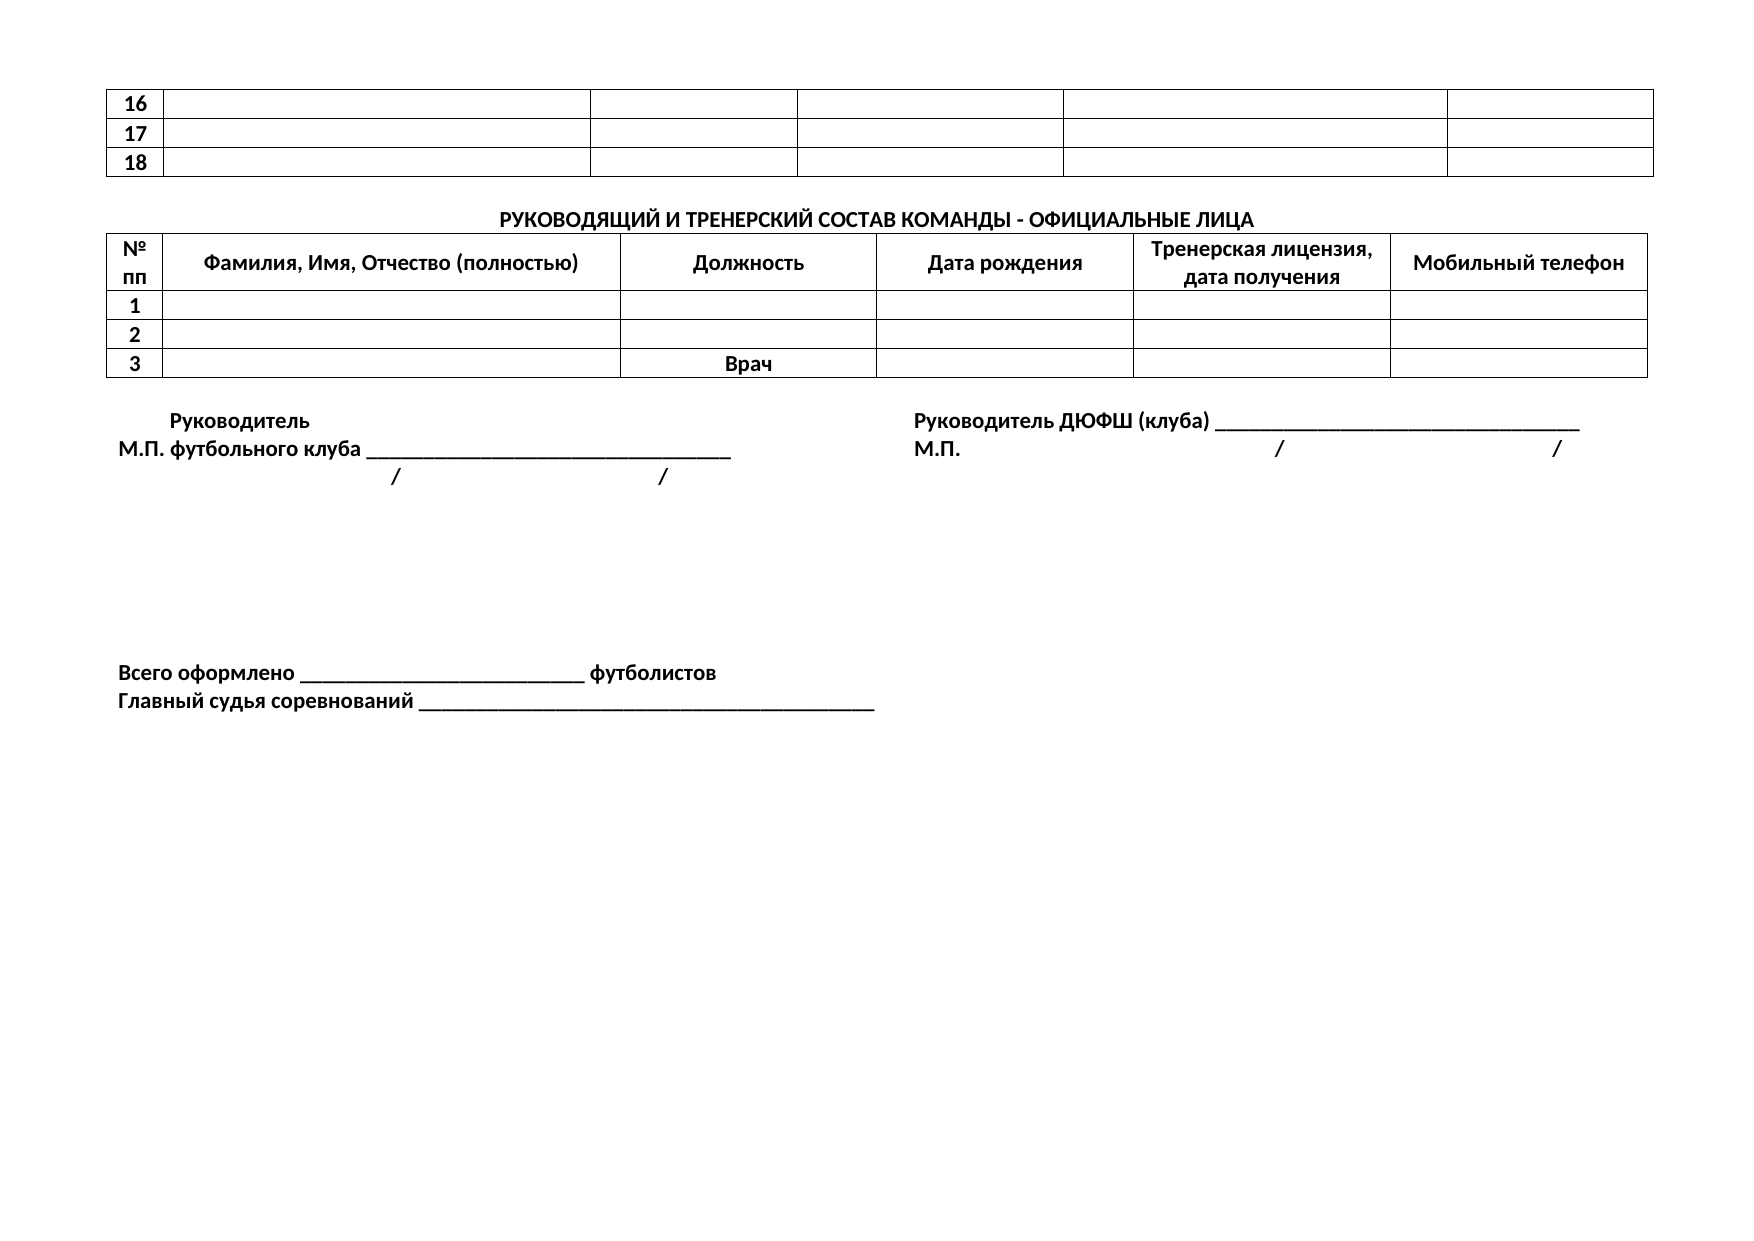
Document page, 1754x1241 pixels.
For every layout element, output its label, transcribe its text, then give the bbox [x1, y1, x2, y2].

table_cell [1064, 119, 1447, 147]
table_cell [163, 349, 620, 377]
text М.П. футбольного клуба ________________________________ [118, 434, 840, 462]
text Всего оформлено _________________________ футболистов [118, 658, 1636, 686]
table_cell 1 [107, 291, 162, 319]
table_cell 18 [107, 148, 163, 176]
text / / [118, 462, 840, 490]
table_cell [1391, 349, 1647, 377]
table_cell [877, 349, 1133, 377]
table_cell [1064, 90, 1447, 118]
text М.П. / / [914, 434, 1636, 462]
text Главный судья соревнований ________________________________________ [118, 686, 1636, 714]
table_cell [1391, 291, 1647, 319]
table_cell [164, 148, 590, 176]
table_cell 2 [107, 320, 162, 348]
table_cell [164, 90, 590, 118]
table_cell [591, 148, 797, 176]
table_cell [798, 90, 1063, 118]
table_cell [877, 320, 1133, 348]
table_header Фамилия, Имя, Отчество (полностью) [163, 234, 620, 290]
table_header Дата рождения [877, 234, 1133, 290]
table_cell [163, 291, 620, 319]
table_header № пп [107, 234, 162, 290]
table_cell [591, 90, 797, 118]
table_cell [798, 148, 1063, 176]
text Руководитель [118, 406, 840, 434]
text РУКОВОДЯЩИЙ И ТРЕНЕРСКИЙ СОСТАВ КОМАНДЫ - ОФИЦИАЛЬНЫЕ ЛИЦА [118, 205, 1636, 233]
table_cell [1391, 320, 1647, 348]
table_cell [798, 119, 1063, 147]
table_cell [1448, 90, 1653, 118]
table_cell [877, 291, 1133, 319]
table_cell 3 [107, 349, 162, 377]
table_cell Врач [621, 349, 876, 377]
table_cell [1134, 291, 1390, 319]
table_cell 16 [107, 90, 163, 118]
table_cell [163, 320, 620, 348]
table_cell [164, 119, 590, 147]
table_header Мобильный телефон [1391, 234, 1647, 290]
table_cell [1448, 119, 1653, 147]
table_cell [621, 320, 876, 348]
table_cell 17 [107, 119, 163, 147]
table_header Тренерская лицензия, дата получения [1134, 234, 1390, 290]
table_cell [1134, 320, 1390, 348]
text Руководитель ДЮФШ (клуба) ________________________________ [914, 406, 1636, 434]
table_cell [1064, 148, 1447, 176]
table_cell [591, 119, 797, 147]
table_cell [1134, 349, 1390, 377]
table_cell [621, 291, 876, 319]
table_header Должность [621, 234, 876, 290]
table_cell [1448, 148, 1653, 176]
